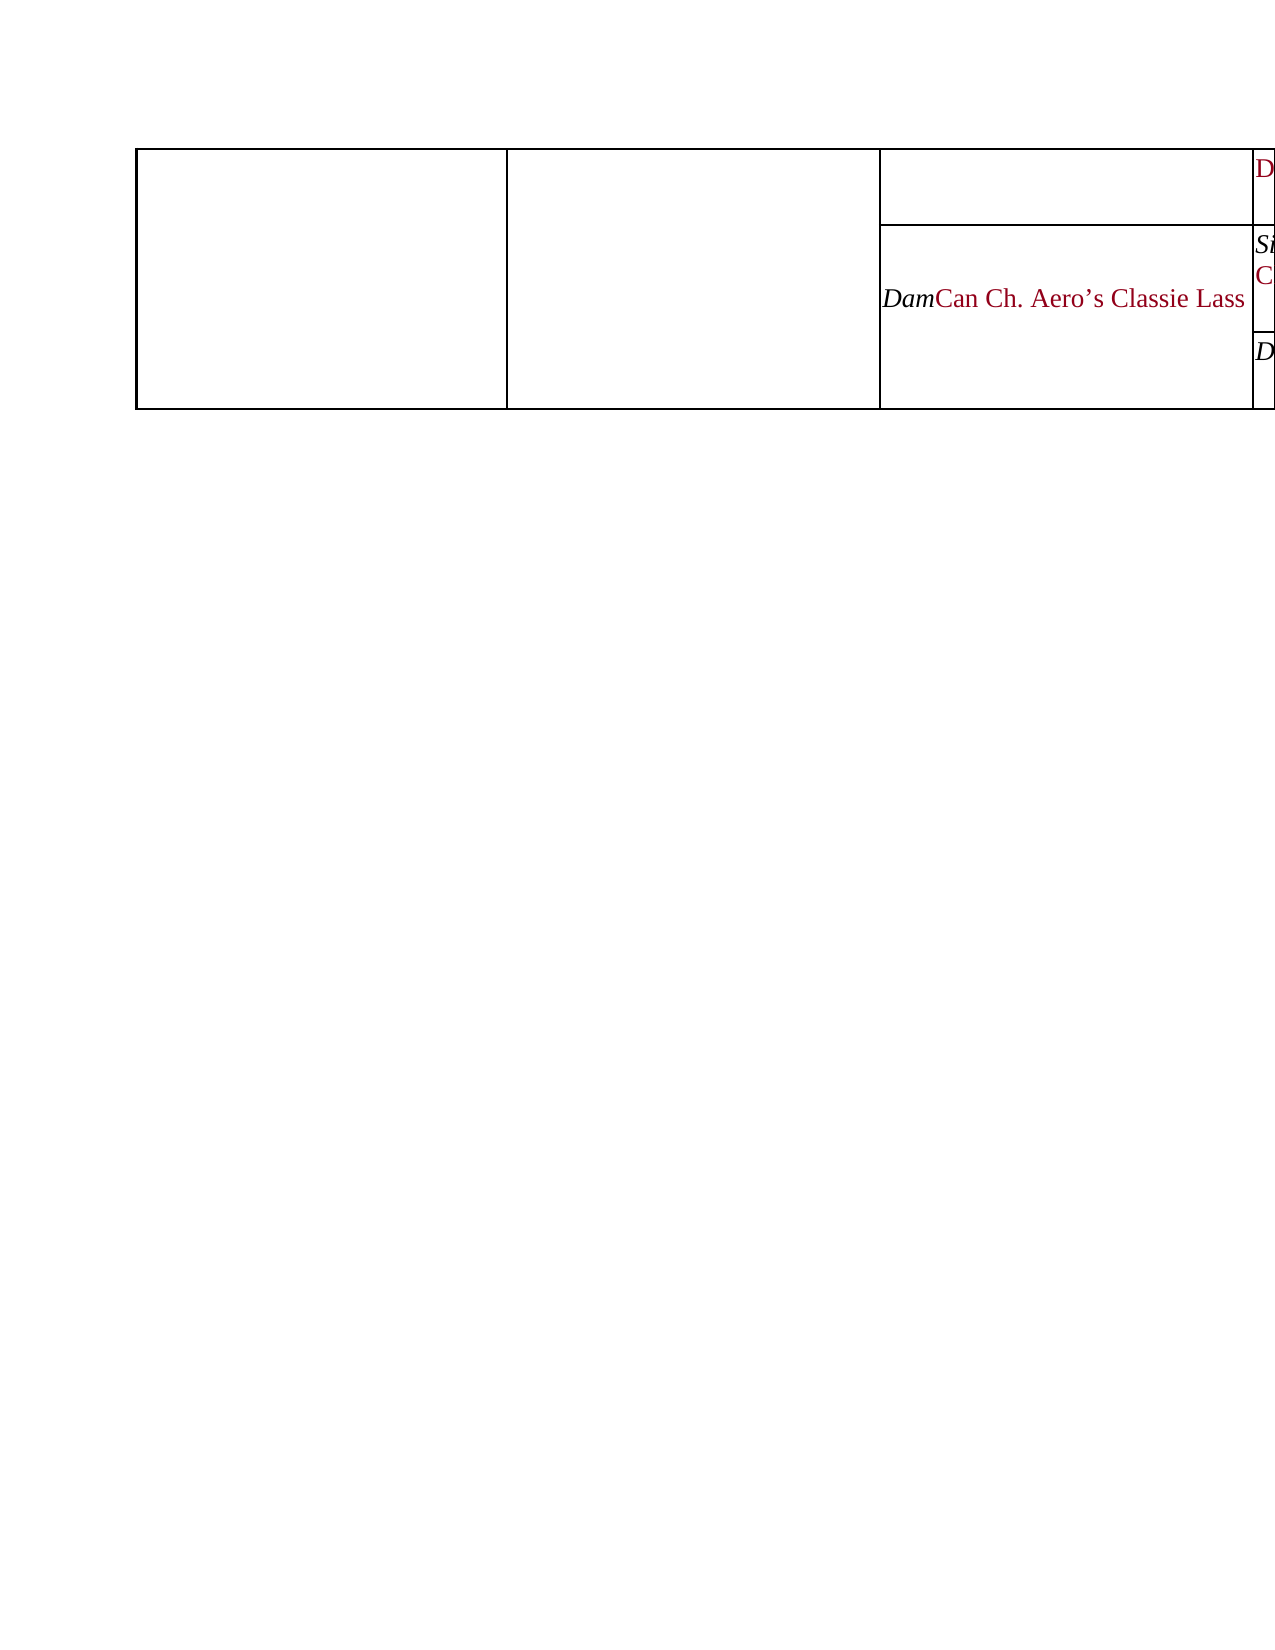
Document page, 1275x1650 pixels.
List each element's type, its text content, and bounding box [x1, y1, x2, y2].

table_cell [1254, 150, 1274, 224]
table_cell Dam Aero’s Dusty Rose [1254, 333, 1274, 407]
table_cell Dam Can Ch. Aero’s Classie Lass [881, 226, 1252, 407]
